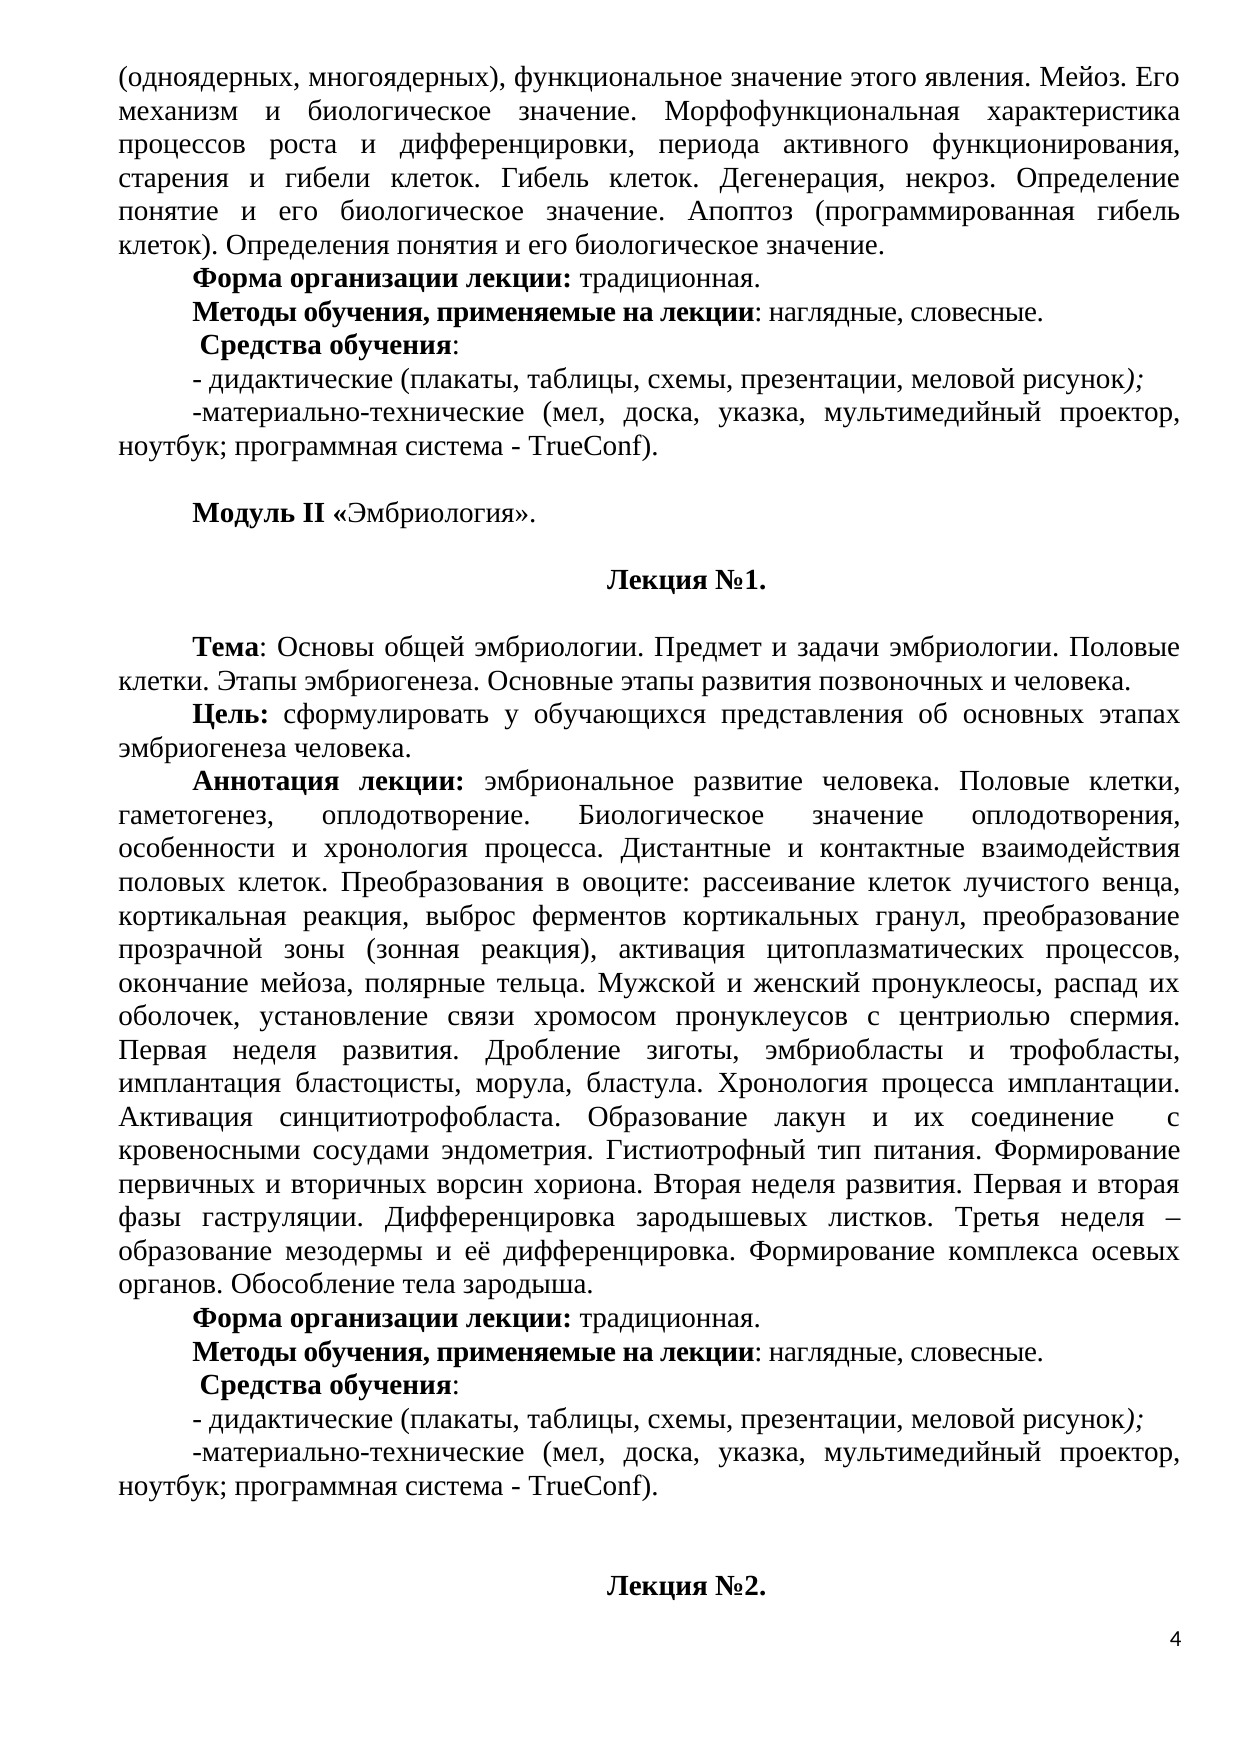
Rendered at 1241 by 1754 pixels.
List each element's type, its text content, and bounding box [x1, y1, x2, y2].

text - дидактические (плакаты, таблицы, схемы, презентации, меловой рисунок); [118, 361, 1181, 394]
text Методы обучения, применяемые на лекции: наглядные, словесные. [118, 1334, 1181, 1367]
text Методы обучения, применяемые на лекции: наглядные, словесные. [118, 294, 1181, 327]
text -материально-технические (мел, доска, указка, мультимедийный проектор, ноутбук; программная система - TrueConf). [118, 394, 1181, 462]
text Лекция №2. [118, 1568, 1181, 1602]
text Форма организации лекции: традиционная. [118, 1300, 1181, 1334]
text Цель: сформулировать у обучающихся представления об основных этапах эмбриогенеза человека. [118, 696, 1181, 763]
text Тема: Основы общей эмбриологии. Предмет и задачи эмбриологии. Половые клетки. Этапы эмбриогенеза. Основные этапы развития позвоночных и человека. [118, 629, 1181, 696]
text Аннотация лекции: эмбриональное развитие человека. Половые клетки, гаметогенез, оплодотворение. Биологическое значение оплодотворения, особенности и хронология процесса. Дистантные и контактные взаимодействия половых клеток. Преобразования в овоците: рассеивание клеток лучистого венца, кортикальная реакция, выброс ферментов кортикальных гранул, преобразование прозрачной зоны (зонная реакция), активация цитоплазматических процессов, окончание мейоза, полярные тельца. Мужской и женский пронуклеосы, распад их оболочек, установление связи хромосом пронуклеусов с центриолью спермия. Первая неделя развития. Дробление зиготы, эмбриобласты и трофобласты, имплантация бластоцисты, морула, бластула. Хронология процесса имплантации. Активация синцитиотрофобласта. Образование лакун и их соединение с кровеносными сосудами эндометрия. Гистиотрофный тип питания. Формирование первичных и вторичных ворсин хориона. Вторая неделя развития. Первая и вторая фазы гаструляции. Дифференцировка зародышевых листков. Третья неделя – образование мезодермы и её дифференцировка. Формирование комплекса осевых органов. Обособление тела зародыша. [118, 763, 1181, 1300]
text Лекция №1. [118, 562, 1181, 596]
text Средства обучения: [118, 327, 1181, 361]
text - дидактические (плакаты, таблицы, схемы, презентации, меловой рисунок); [118, 1401, 1181, 1434]
text Форма организации лекции: традиционная. [118, 260, 1181, 294]
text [118, 59, 1181, 260]
text -материально-технические (мел, доска, указка, мультимедийный проектор, ноутбук; программная система - TrueConf). [118, 1434, 1181, 1501]
text Модуль II «Эмбриология». [118, 495, 1181, 529]
text Средства обучения: [118, 1367, 1181, 1401]
